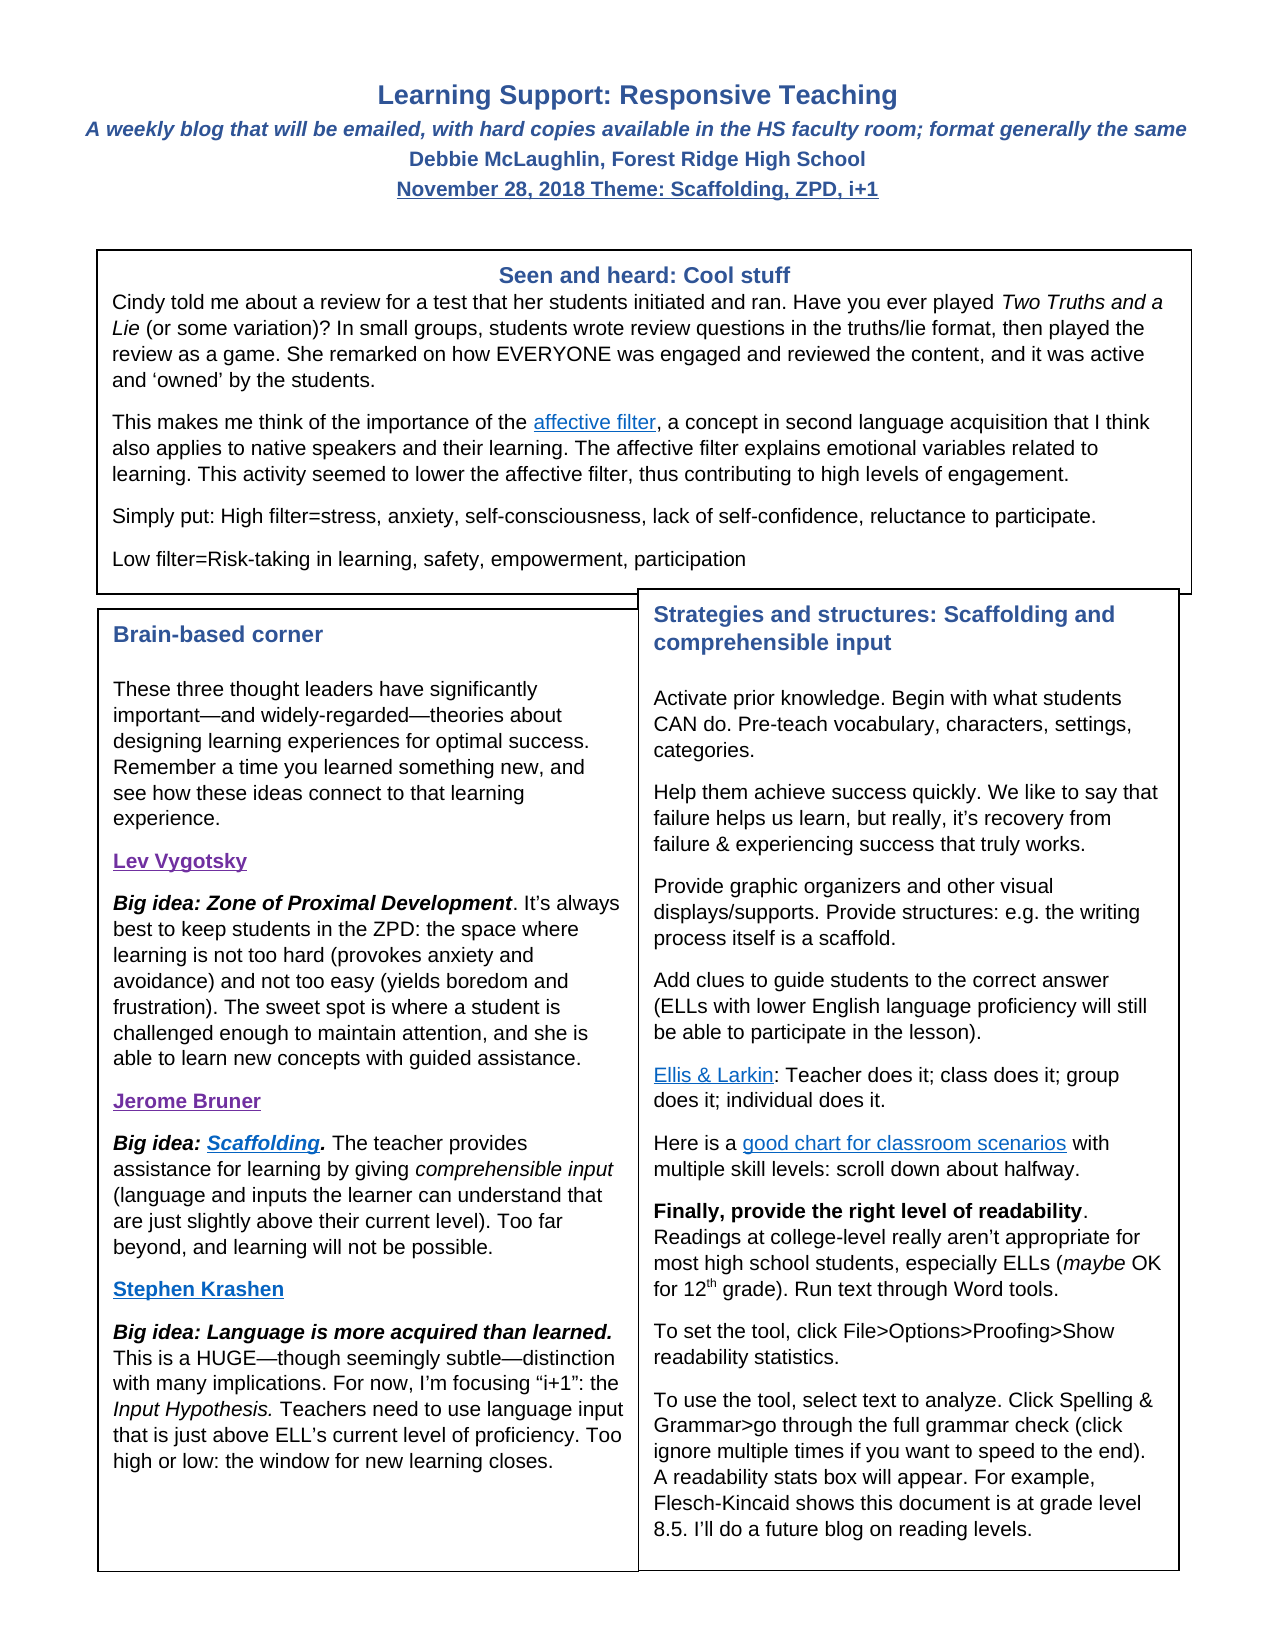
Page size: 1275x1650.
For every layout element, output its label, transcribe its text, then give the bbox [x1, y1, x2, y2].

subtitle November 28, 2018 Theme: Scaffolding, ZPD, i+1 [75, 177, 1200, 201]
subtitle Learning Support: Responsive Teaching [75, 79, 1200, 110]
subtitle Debbie McLaughlin, Forest Ridge High School [75, 147, 1200, 171]
subtitle A weekly blog that will be emailed, with hard copies available in the HS faculty room; format generally the same [75, 117, 1200, 141]
